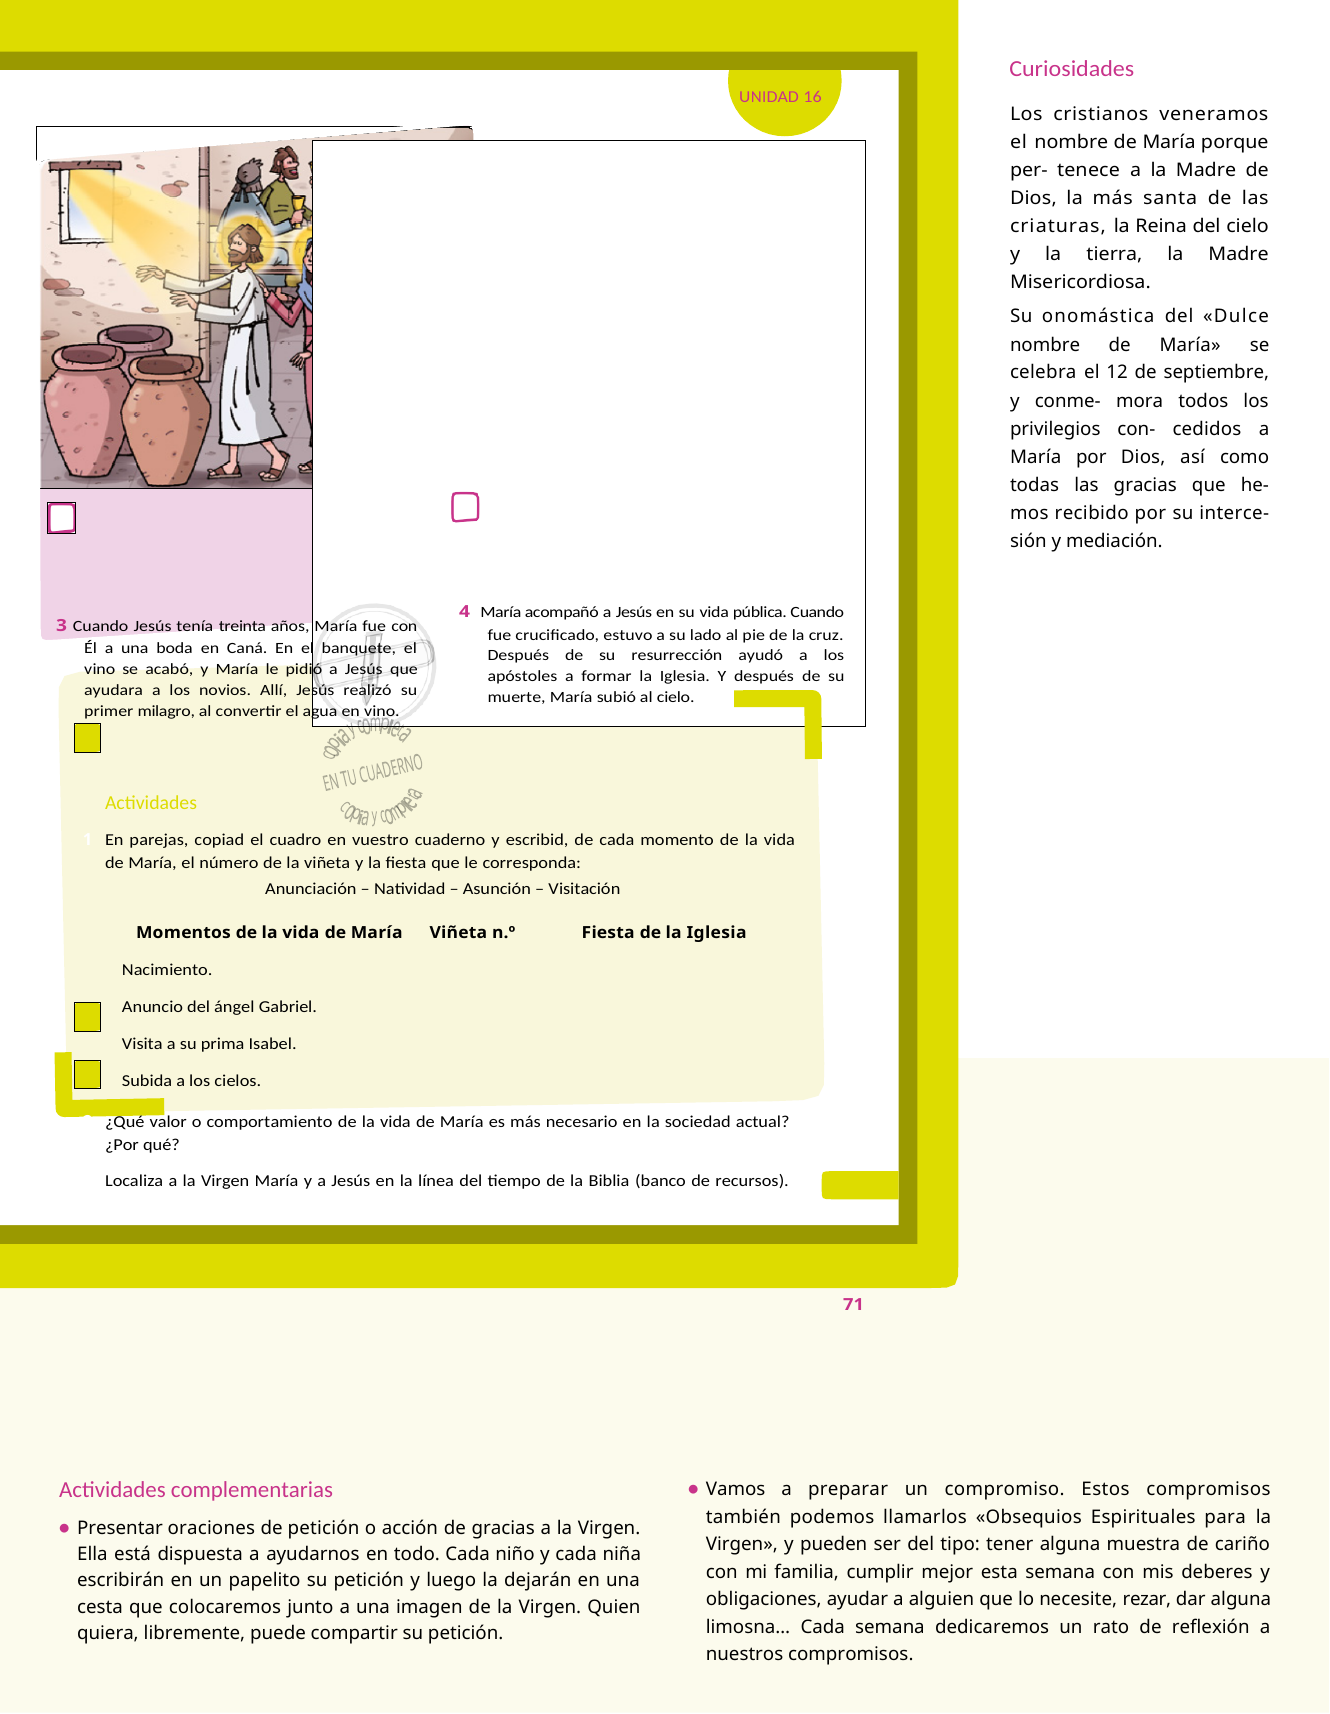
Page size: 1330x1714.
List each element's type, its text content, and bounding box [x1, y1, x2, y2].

text Su onomástica del «Dulce nombre de María» se celebra el 12 de septiembre, y conme- mora todos los privilegios con- cedidos a María por Dios, así como todas las gracias que he- mos recibido por su interce- sión y mediación. [1010, 303, 1269, 552]
subtitle Actividades [105, 790, 409, 814]
text Subida a los cielos. [122, 1070, 801, 1090]
text Momentos de la vida de María Viñeta n.º Fiesta de la Iglesia [136, 920, 801, 943]
list Vamos a preparar un compromiso. Estos compromisos también podemos llamarlos «Obsequios Espirituales para la Virgen», y pueden ser del tipo: tener alguna muestra de cariño con mi familia, cumplir mejor esta semana con mis deberes y obligaciones, ayudar a alguien que lo necesite, rezar, dar alguna limosna… Cada semana dedicaremos un rato de reflexión a nuestros compromisos. [688, 1475, 1271, 1666]
picture [37, 127, 381, 158]
list Localiza a la Virgen María y a Jesús en la línea del tiempo de la Biblia (banco de recursos). [83, 1168, 801, 1191]
text 3 Cuando Jesús tenía treinta años, María fue con Él a una boda en Caná. En el banquete, el vino se acabó, y María le pidió a Jesús que ayudara a los novios. Allí, Jesús realizó su primer milagro, al convertir el agua en vino. [56, 613, 417, 720]
list En parejas, copiad el cuadro en vuestro cuaderno y escribid, de cada momento de la vida de María, el número de la viñeta y la fiesta que le corresponda: [83, 827, 797, 872]
picture [313, 141, 865, 726]
list ¿Qué valor o comportamiento de la vida de María es más necesario en la sociedad actual? [83, 1110, 801, 1132]
picture [75, 1003, 100, 1031]
picture [75, 1061, 100, 1088]
picture [75, 724, 100, 752]
subtitle Actividades complementarias [59, 1475, 641, 1503]
text ¿Por qué? [105, 1135, 801, 1155]
text 4 María acompañó a Jesús en su vida pública. Cuando fue crucificado, estuvo a su lado al pie de la cruz. Después de su resurrección ayudó a los apóstoles a formar la Iglesia. Y después de su muerte, María subió al cielo. [459, 600, 844, 707]
picture [39, 127, 473, 488]
text 71 [456, 1293, 1250, 1315]
subtitle Curiosidades [1007, 54, 1137, 82]
text Los cristianos veneramos el nombre de María porque per- tenece a la Madre de Dios, la más santa de las criaturas, la Reina del cielo y la tierra, la Madre Misericordiosa. [1010, 100, 1269, 294]
text Nacimiento. [122, 959, 801, 980]
list Presentar oraciones de petición o acción de gracias a la Virgen. Ella está dispuesta a ayudarnos en todo. Cada niño y cada niña escribirán en un papelito su petición y luego la dejarán en una cesta que colocaremos junto a una imagen de la Virgen. Quien quiera, libremente, puede compartir su petición. [59, 1514, 641, 1645]
text Anunciación – Natividad – Asunción – Visitación [265, 878, 801, 899]
text UNIDAD 16 [0, 86, 821, 107]
picture [48, 503, 75, 533]
text Anuncio del ángel Gabriel. Visita a su prima Isabel. [122, 997, 356, 1053]
